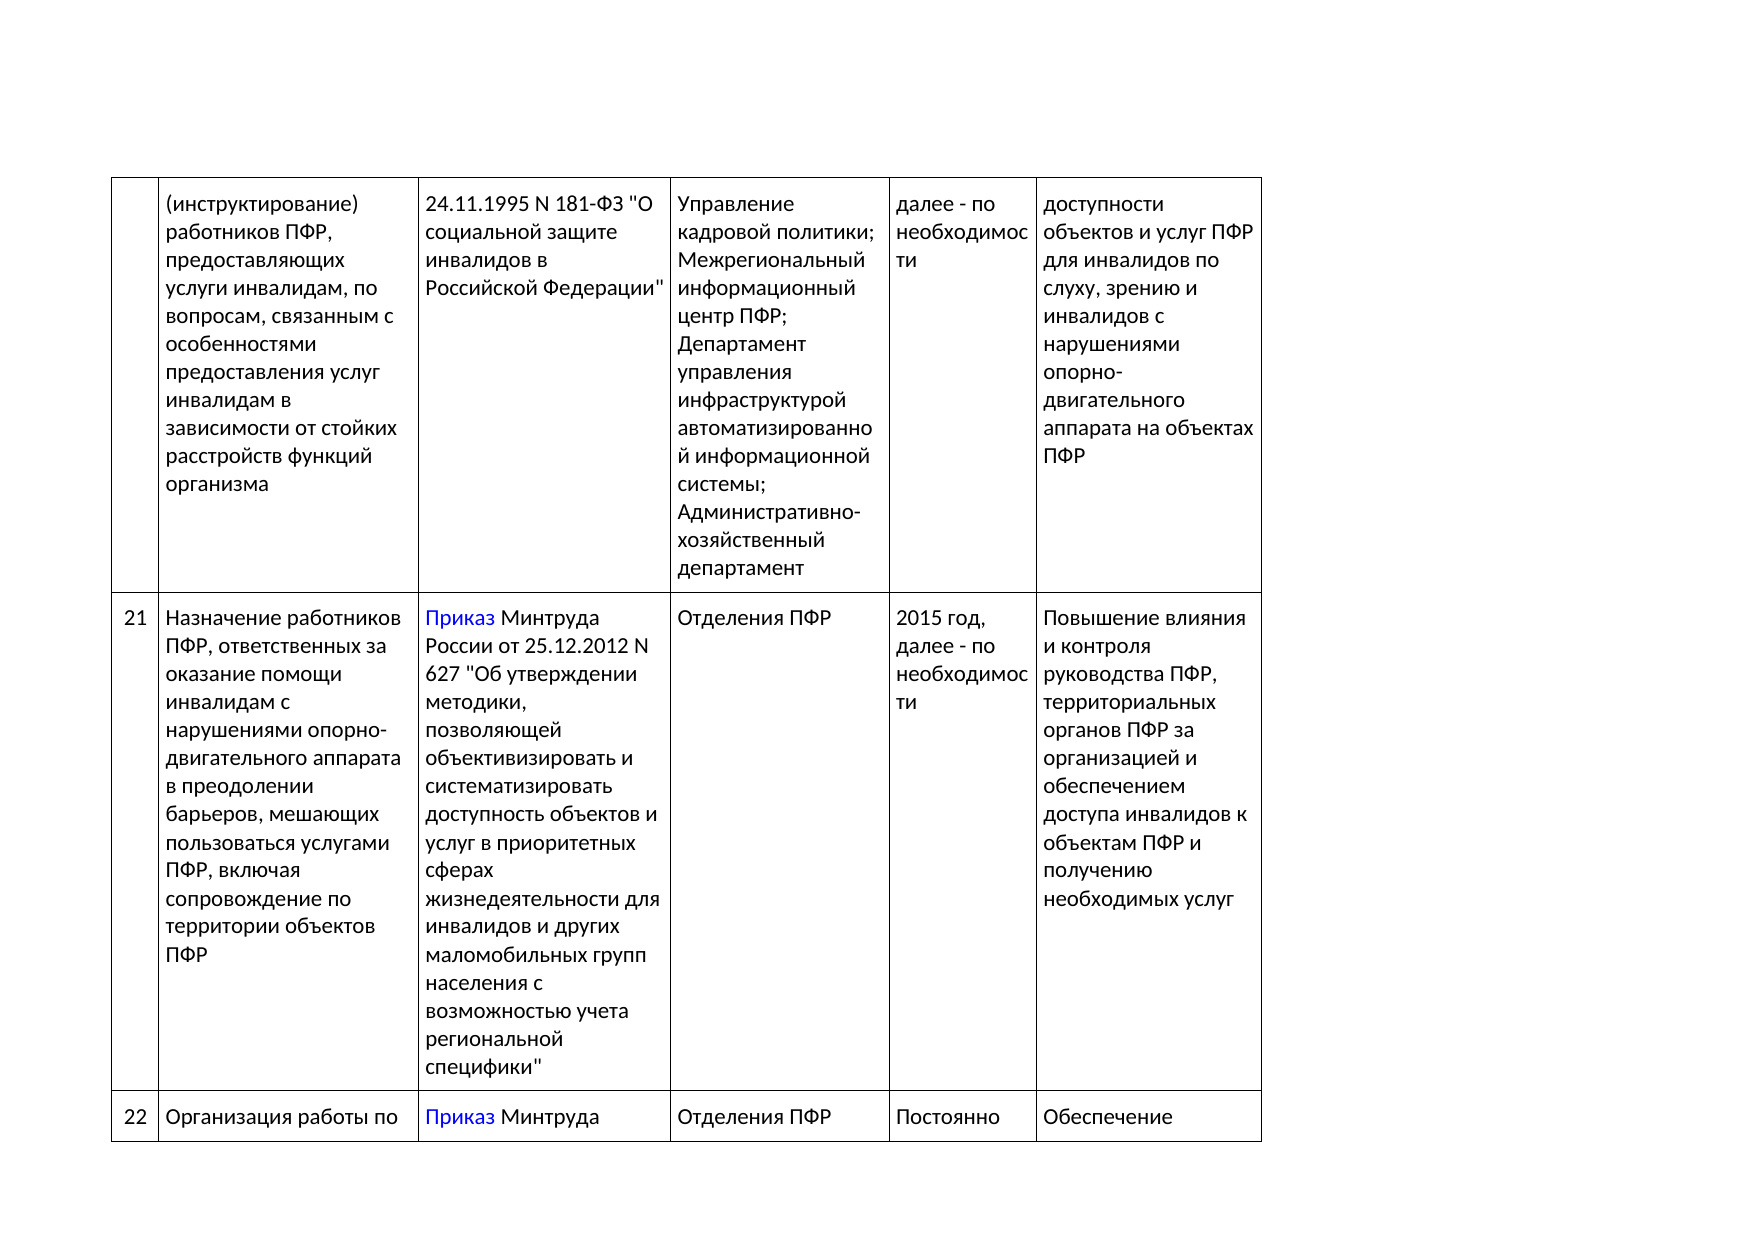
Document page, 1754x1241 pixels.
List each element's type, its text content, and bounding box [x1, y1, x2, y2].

table_cell Отделения ПФР [671, 593, 889, 1090]
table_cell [159, 1091, 418, 1141]
table_cell 22 [112, 1091, 158, 1141]
table_cell Отделения ПФР [671, 1091, 889, 1141]
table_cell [1037, 178, 1261, 592]
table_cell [890, 178, 1036, 592]
table_cell 2015 год, далее - по необходимости [890, 593, 1036, 1090]
table_cell 20 [112, 178, 158, 592]
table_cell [419, 178, 670, 592]
table_cell Постоянно [890, 1091, 1036, 1141]
table_cell Назначение работников ПФР, ответственных за оказание помощи инвалидам с нарушениями опорно-двигательного аппарата в преодолении барьеров, мешающих пользоваться услугами ПФР, включая сопровождение по территории объектов ПФР [159, 593, 418, 1090]
table_cell Повышение влияния и контроля руководства ПФР, территориальных органов ПФР за организацией и обеспечением доступа инвалидов к объектам ПФР и получению необходимых услуг [1037, 593, 1261, 1090]
table_cell 21 [112, 593, 158, 1090]
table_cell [419, 1091, 670, 1141]
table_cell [1037, 1091, 1261, 1141]
table_cell Приказ Минтруда России от 25.12.2012 N 627 "Об утверждении методики, позволяющей объективизировать и систематизировать доступность объектов и услуг в приоритетных сферах жизнедеятельности для инвалидов и других маломобильных групп населения с возможностью учета региональной специфики" [419, 593, 670, 1090]
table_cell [159, 178, 418, 592]
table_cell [671, 178, 889, 592]
